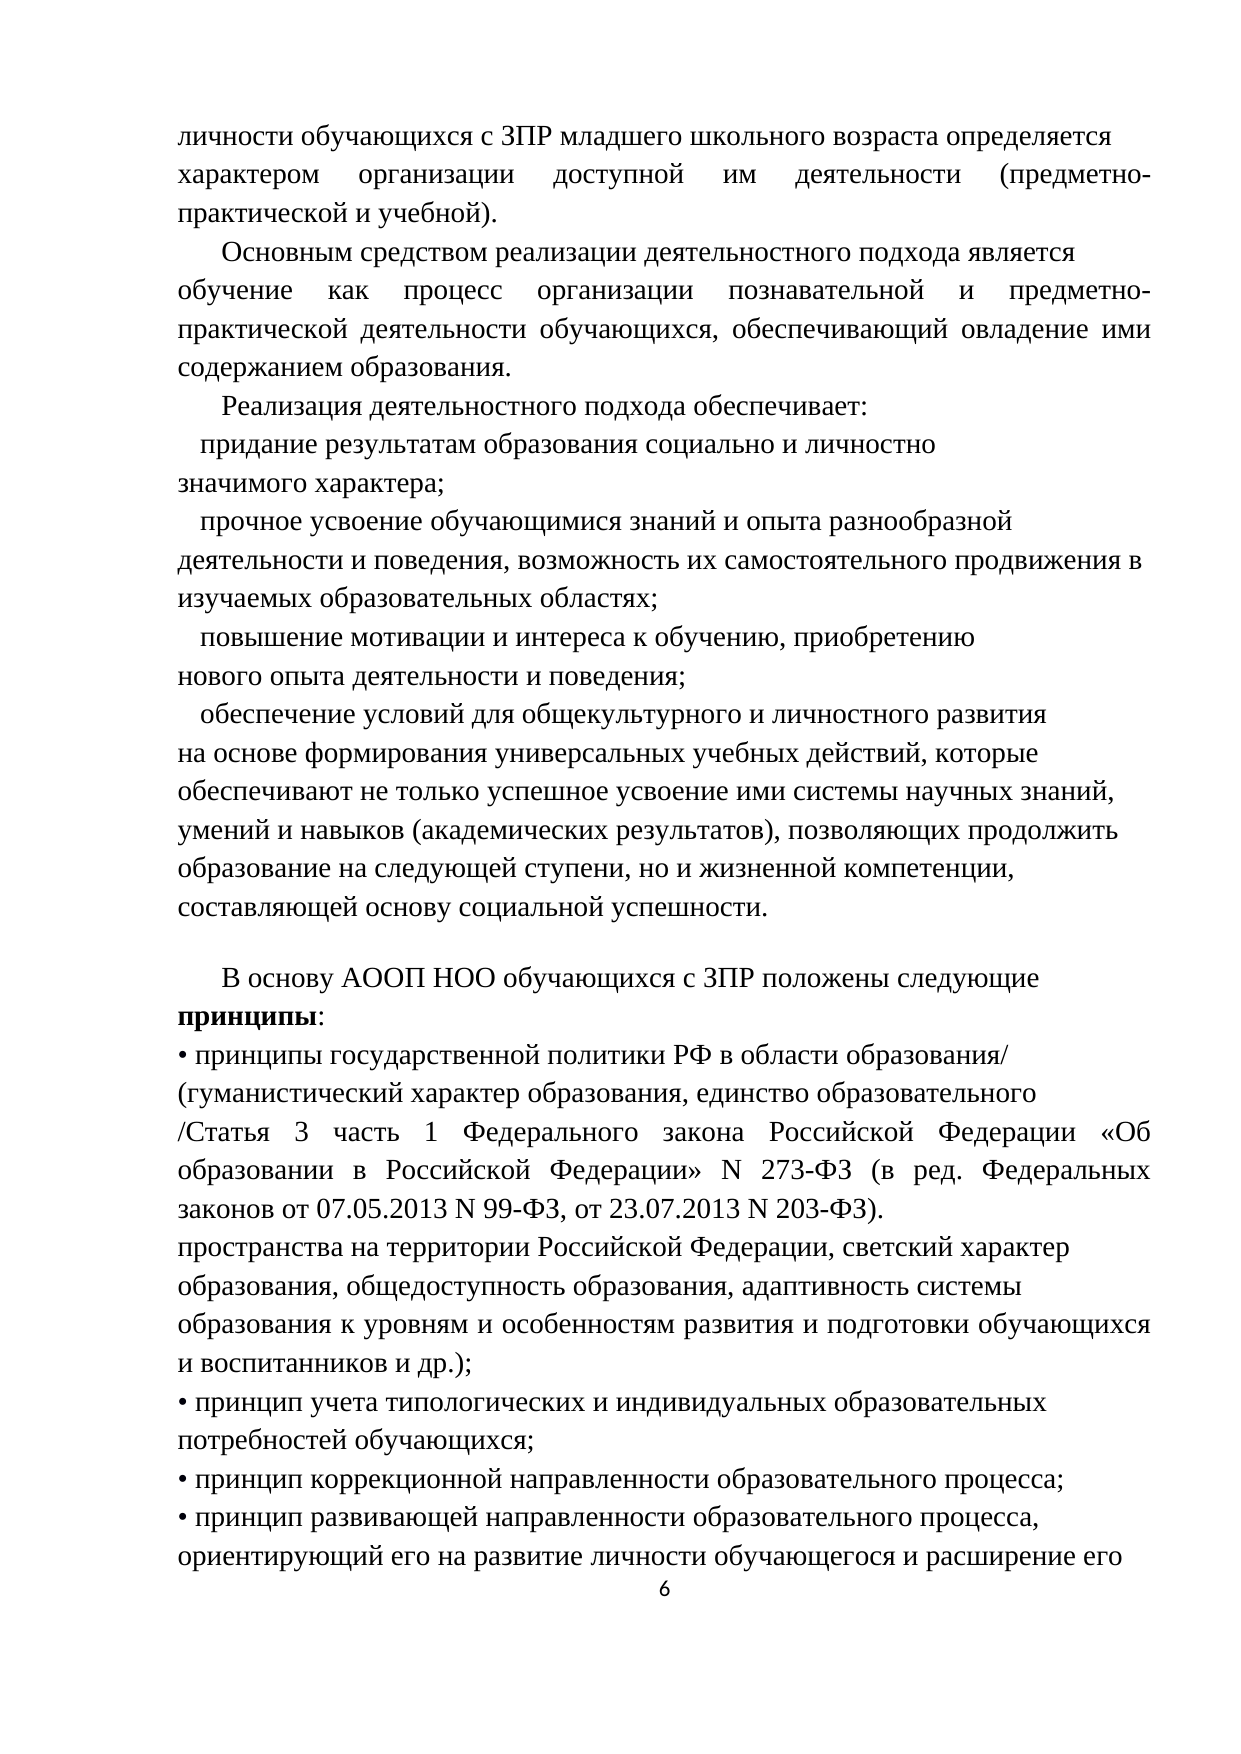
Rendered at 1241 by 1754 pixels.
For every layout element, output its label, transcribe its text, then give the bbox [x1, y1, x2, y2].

text обучение как процесс организации познавательной и предметно-практической деятельности обучающихся, обеспечивающий овладение ими содержанием образования. [177, 272, 1152, 383]
text на основе формирования универсальных учебных действий, которые [177, 735, 1152, 768]
text • принцип учета типологических и индивидуальных образовательных [177, 1384, 1152, 1417]
text • принципы государственной политики РФ в области образования/ [177, 1037, 1152, 1070]
text нового опыта деятельности и поведения; [177, 658, 1152, 691]
text принципы: [177, 998, 1152, 1032]
text характером организации доступной им деятельности (предметно-практической и учебной). [177, 157, 1152, 229]
text ориентирующий его на развитие личности обучающегося и расширение его [177, 1538, 1152, 1571]
text повышение мотивации и интереса к обучению, приобретению [177, 619, 1152, 653]
text образование на следующей ступени, но и жизненной компетенции, [177, 850, 1152, 884]
text изучаемых образовательных областях; [177, 581, 1152, 614]
text • принцип коррекционной направленности образовательного процесса; [177, 1461, 1152, 1494]
text /Статья 3 часть 1 Федерального закона Российской Федерации «Об образовании в Российской Федерации» N 273-ФЗ (в ред. Федеральных законов от 07.05.2013 N 99-ФЗ, от 23.07.2013 N 203-ФЗ). [177, 1114, 1152, 1224]
text В основу АООП НОО обучающихся с ЗПР положены следующие [177, 960, 1152, 993]
text умений и навыков (академических результатов), позволяющих продолжить [177, 812, 1152, 845]
text придание результатам образования социально и личностно [177, 426, 1152, 460]
text Реализация деятельностного подхода обеспечивает: [177, 388, 1152, 421]
text пространства на территории Российской Федерации, светский характер [177, 1229, 1152, 1263]
text составляющей основу социальной успешности. [177, 889, 1152, 922]
text образования к уровням и особенностям развития и подготовки обучающихся и воспитанников и др.); [177, 1307, 1152, 1379]
text личности обучающихся с ЗПР младшего школьного возраста определяется [177, 118, 1152, 152]
text обеспечение условий для общекультурного и личностного развития [177, 696, 1152, 730]
text потребностей обучающихся; [177, 1422, 1152, 1456]
text прочное усвоение обучающимися знаний и опыта разнообразной [177, 503, 1152, 537]
text Основным средством реализации деятельностного подхода является [177, 234, 1152, 267]
text деятельности и поведения, возможность их самостоятельного продвижения в [177, 542, 1152, 576]
text обеспечивают не только успешное усвоение ими системы научных знаний, [177, 773, 1152, 807]
text образования, общедоступность образования, адаптивность системы [177, 1268, 1152, 1302]
text • принцип развивающей направленности образовательного процесса, [177, 1499, 1152, 1533]
text (гуманистический характер образования, единство образовательного [177, 1075, 1152, 1109]
text значимого характера; [177, 465, 1152, 498]
